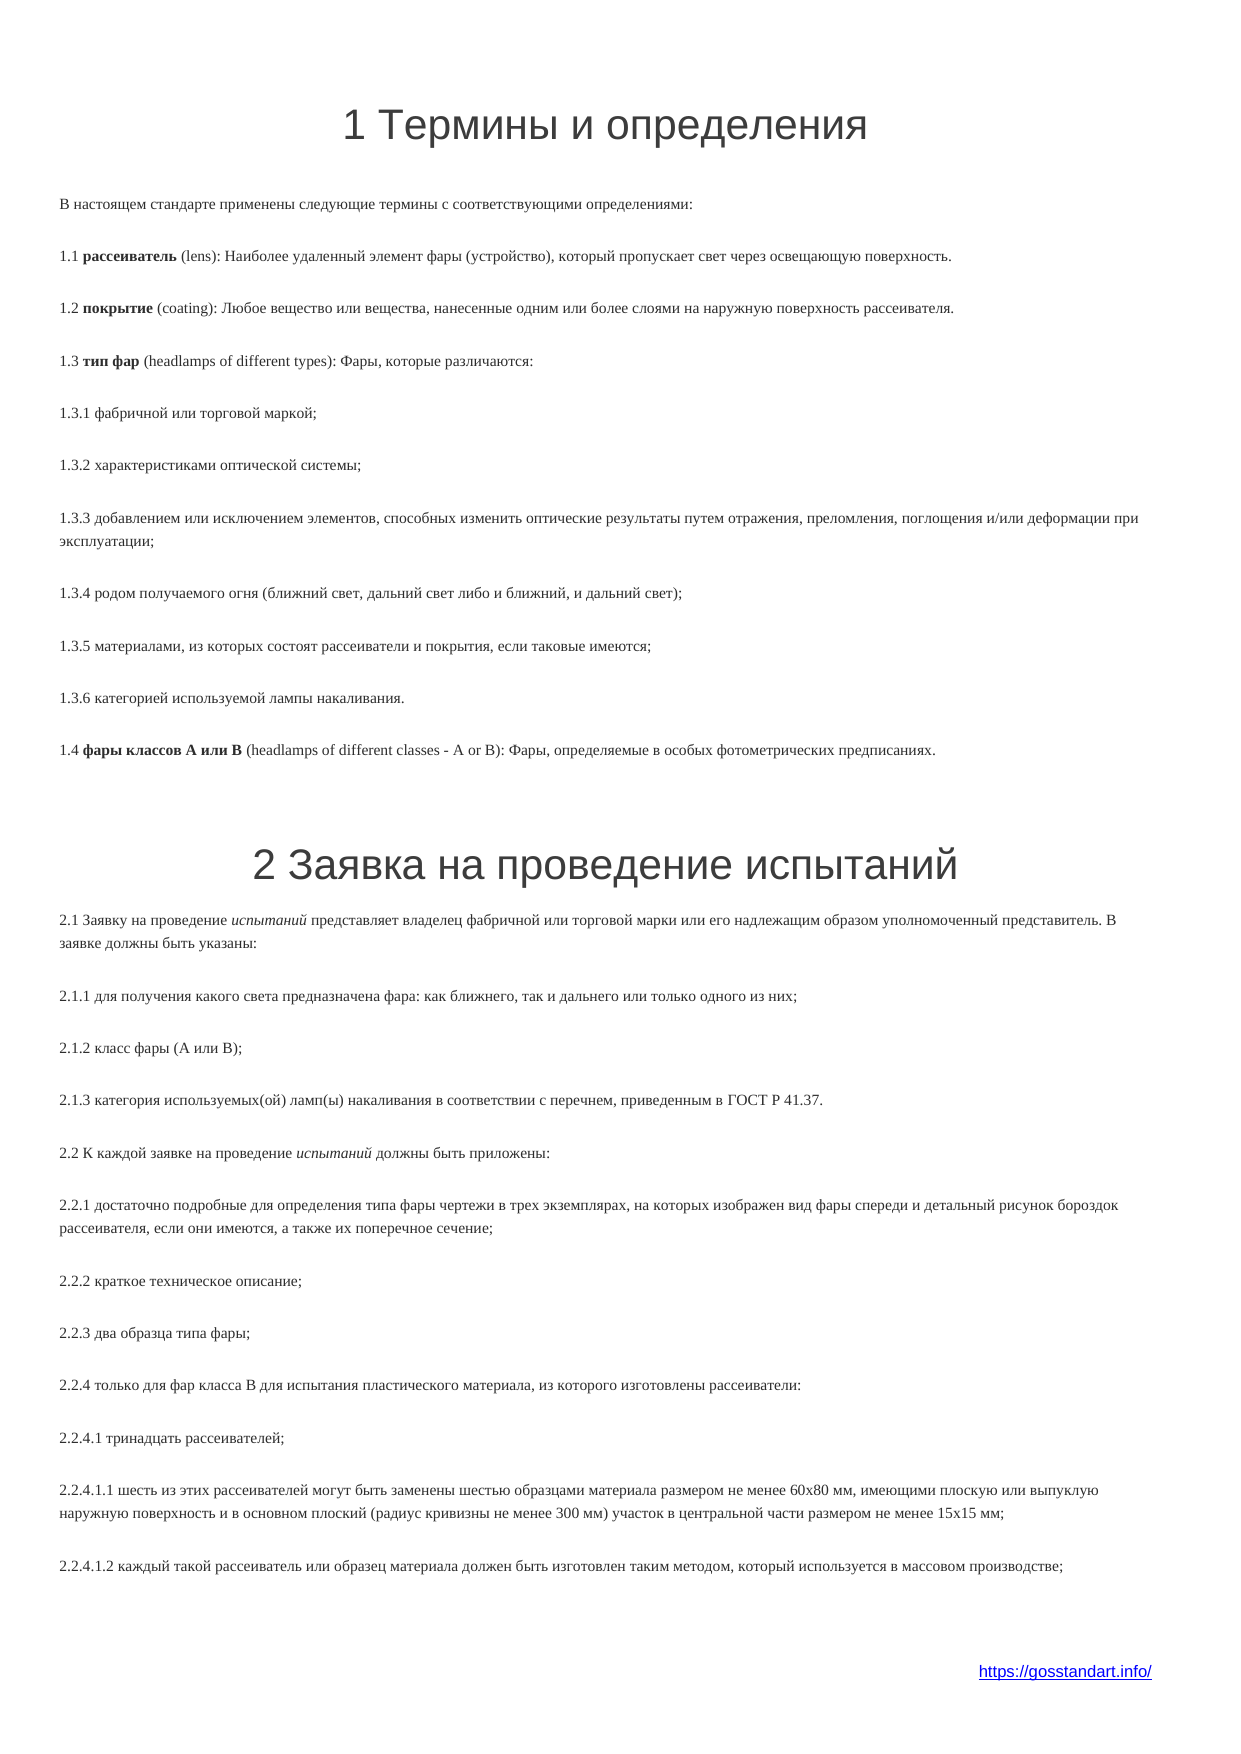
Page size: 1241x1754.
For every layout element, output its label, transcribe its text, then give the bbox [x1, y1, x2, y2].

text 2.1.2 класс фары (А или В); [59, 1033, 1152, 1086]
text 1.3.2 характеристиками оптической системы; [59, 451, 1152, 503]
text 1.3 тип фар (headlamps of different types): Фары, которые различаются: [59, 346, 1152, 398]
text 1.1 рассеиватель (lens): Наиболее удаленный элемент фары (устройство), который пропускает свет через освещающую поверхность. [59, 241, 1152, 294]
text 2.1 Заявку на проведение испытаний представляет владелец фабричной или торговой марки или его надлежащим образом уполномоченный представитель. В заявке должны быть указаны: [59, 905, 1152, 981]
subtitle 2 Заявка на проведение испытаний [59, 839, 1152, 888]
text 2.2.1 достаточно подробные для определения типа фары чертежи в трех экземплярах, на которых изображен вид фары спереди и детальный рисунок бороздок рассеивателя, если они имеются, а также их поперечное сечение; [59, 1190, 1152, 1266]
text 2.2.4 только для фар класса В для испытания пластического материала, из которого изготовлены рассеиватели: [59, 1371, 1152, 1423]
text 2.2.4.1 тринадцать рассеивателей; [59, 1423, 1152, 1475]
text 2.2.4.1.1 шесть из этих рассеивателей могут быть заменены шестью образцами материала размером не менее 60x80 мм, имеющими плоскую или выпуклую наружную поверхность и в основном плоский (радиус кривизны не менее 300 мм) участок в центральной части размером не менее 15х15 мм; [59, 1475, 1152, 1551]
subtitle 1 Термины и определения [59, 100, 1152, 149]
text 2.2.4.1.2 каждый такой рассеиватель или образец материала должен быть изготовлен таким методом, который используется в массовом производстве; [59, 1551, 1152, 1603]
text 2.2 К каждой заявке на проведение испытаний должны быть приложены: [59, 1138, 1152, 1190]
text 2.1.3 категория используемых(ой) ламп(ы) накаливания в соответствии с перечнем, приведенным в ГОСТ Р 41.37. [59, 1086, 1152, 1138]
text 2.2.2 краткое техническое описание; [59, 1266, 1152, 1318]
text 2.1.1 для получения какого света предназначена фара: как ближнего, так и дальнего или только одного из них; [59, 981, 1152, 1033]
text 1.4 фары классов А или В (headlamps of different classes - A or В): Фары, определяемые в особых фотометрических предписаниях. [59, 736, 1152, 811]
text 1.3.1 фабричной или торговой маркой; [59, 398, 1152, 451]
text 1.3.6 категорией используемой лампы накаливания. [59, 683, 1152, 736]
text 1.3.4 родом получаемого огня (ближний свет, дальний свет либо и ближний, и дальний свет); [59, 579, 1152, 631]
text 1.3.5 материалами, из которых состоят рассеиватели и покрытия, если таковые имеются; [59, 631, 1152, 683]
text 1.3.3 добавлением или исключением элементов, способных изменить оптические результаты путем отражения, преломления, поглощения и/или деформации при эксплуатации; [59, 503, 1152, 579]
text В настоящем стандарте применены следующие термины с соответствующими определениями: [59, 166, 1152, 241]
text 1.2 покрытие (coating): Любое вещество или вещества, нанесенные одним или более слоями на наружную поверхность рассеивателя. [59, 294, 1152, 346]
text 2.2.3 два образца типа фары; [59, 1318, 1152, 1371]
